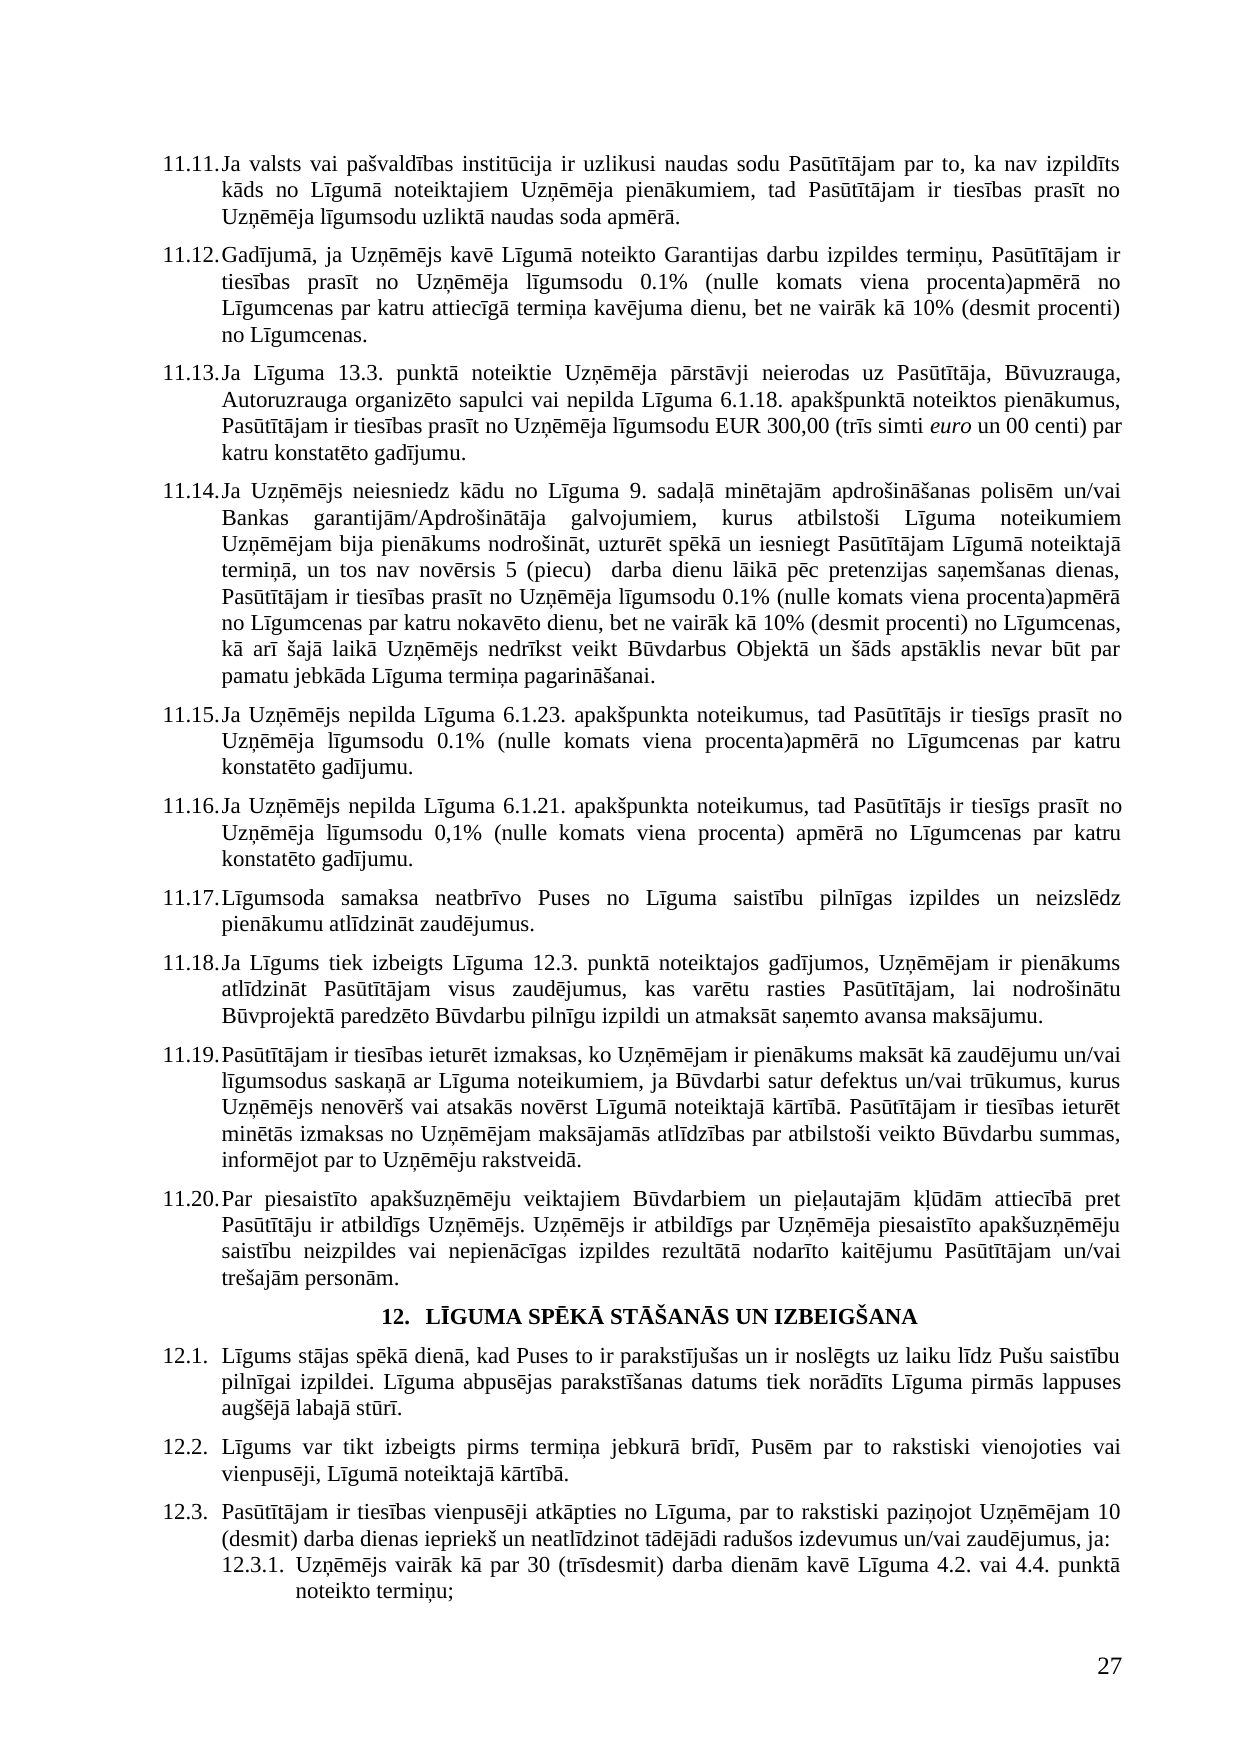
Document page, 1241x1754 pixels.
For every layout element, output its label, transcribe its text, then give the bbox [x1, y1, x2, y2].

list Ja Uzņēmējs nepilda Līguma 6.1.21. apakšpunkta noteikumus, tad Pasūtītājs ir tiesīgs prasīt no Uzņēmēja līgumsodu 0,1% (nulle komats viena procenta) apmērā no Līgumcenas par katru konstatēto gadījumu. [162, 792, 1122, 871]
list Ja valsts vai pašvaldības institūcija ir uzlikusi naudas sodu Pasūtītājam par to, ka nav izpildīts kāds no Līgumā noteiktajiem Uzņēmēja pienākumiem, tad Pasūtītājam ir tiesības prasīt no Uzņēmēja līgumsodu uzliktā naudas soda apmērā. [162, 150, 1122, 229]
list Ja Uzņēmējs neiesniedz kādu no Līguma 9. sadaļā minētajām apdrošināšanas polisēm un/vai Bankas garantijām/Apdrošinātāja galvojumiem, kurus atbilstoši Līguma noteikumiem Uzņēmējam bija pienākums nodrošināt, uzturēt spēkā un iesniegt Pasūtītājam Līgumā noteiktajā termiņā, un tos nav novērsis 5 (piecu) darba dienu lāikā pēc pretenzijas saņemšanas dienas, Pasūtītājam ir tiesības prasīt no Uzņēmēja līgumsodu 0.1% (nulle komats viena procenta)apmērā no Līgumcenas par katru nokavēto dienu, bet ne vairāk kā 10% (desmit procenti) no Līgumcenas, kā arī šajā laikā Uzņēmējs nedrīkst veikt Būvdarbus Objektā un šāds apstāklis nevar būt par pamatu jebkāda Līguma termiņa pagarināšanai. [162, 477, 1122, 688]
list Ja Uzņēmējs nepilda Līguma 6.1.23. apakšpunkta noteikumus, tad Pasūtītājs ir tiesīgs prasīt no Uzņēmēja līgumsodu 0.1% (nulle komats viena procenta)apmērā no Līgumcenas par katru konstatēto gadījumu. [162, 701, 1122, 780]
list Par piesaistīto apakšuzņēmēju veiktajiem Būvdarbiem un pieļautajām kļūdām attiecībā pret Pasūtītāju ir atbildīgs Uzņēmējs. Uzņēmējs ir atbildīgs par Uzņēmēja piesaistīto apakšuzņēmēju saistību neizpildes vai nepienācīgas izpildes rezultātā nodarīto kaitējumu Pasūtītājam un/vai trešajām personām. [162, 1185, 1122, 1290]
list Pasūtītājam ir tiesības vienpusēji atkāpties no Līguma, par to rakstiski paziņojot Uzņēmējam 10 (desmit) darba dienas iepriekš un neatlīdzinot tādējādi radušos izdevumus un/vai zaudējumus, ja: [162, 1498, 1122, 1551]
list Uzņēmējs vairāk kā par 30 (trīsdesmit) darba dienām kavē Līguma 4.2. vai 4.4. punktā noteikto termiņu; [221, 1551, 1122, 1604]
list Līgums var tikt izbeigts pirms termiņa jebkurā brīdī, Pusēm par to rakstiski vienojoties vai vienpusēji, Līgumā noteiktajā kārtībā. [162, 1433, 1122, 1486]
list Ja Līgums tiek izbeigts Līguma 12.3. punktā noteiktajos gadījumos, Uzņēmējam ir pienākums atlīdzināt Pasūtītājam visus zaudējumus, kas varētu rasties Pasūtītājam, lai nodrošinātu Būvprojektā paredzēto Būvdarbu pilnīgu izpildi un atmaksāt saņemto avansa maksājumu. [162, 949, 1122, 1028]
list LĪGUMA SPĒKĀ STĀŠANĀS UN IZBEIGŠANA [177, 1303, 1122, 1329]
list Līgums stājas spēkā dienā, kad Puses to ir parakstījušas un ir noslēgts uz laiku līdz Pušu saistību pilnīgai izpildei. Līguma abpusējas parakstīšanas datums tiek norādīts Līguma pirmās lappuses augšējā labajā stūrī. [162, 1342, 1122, 1421]
list Gadījumā, ja Uzņēmējs kavē Līgumā noteikto Garantijas darbu izpildes termiņu, Pasūtītājam ir tiesības prasīt no Uzņēmēja līgumsodu 0.1% (nulle komats viena procenta)apmērā no Līgumcenas par katru attiecīgā termiņa kavējuma dienu, bet ne vairāk kā 10% (desmit procenti) no Līgumcenas. [162, 242, 1122, 347]
list Līgumsoda samaksa neatbrīvo Puses no Līguma saistību pilnīgas izpildes un neizslēdz pienākumu atlīdzināt zaudējumus. [162, 884, 1122, 937]
list Ja Līguma 13.3. punktā noteiktie Uzņēmēja pārstāvji neierodas uz Pasūtītāja, Būvuzrauga, Autoruzrauga organizēto sapulci vai nepilda Līguma 6.1.18. apakšpunktā noteiktos pienākumus, Pasūtītājam ir tiesības prasīt no Uzņēmēja līgumsodu EUR 300,00 (trīs simti euro un 00 centi) par katru konstatēto gadījumu. [162, 359, 1122, 465]
list Pasūtītājam ir tiesības ieturēt izmaksas, ko Uzņēmējam ir pienākums maksāt kā zaudējumu un/vai līgumsodus saskaņā ar Līguma noteikumiem, ja Būvdarbi satur defektus un/vai trūkumus, kurus Uzņēmējs nenovērš vai atsakās novērst Līgumā noteiktajā kārtībā. Pasūtītājam ir tiesības ieturēt minētās izmaksas no Uzņēmējam maksājamās atlīdzības par atbilstoši veikto Būvdarbu summas, informējot par to Uzņēmēju rakstveidā. [162, 1041, 1122, 1172]
